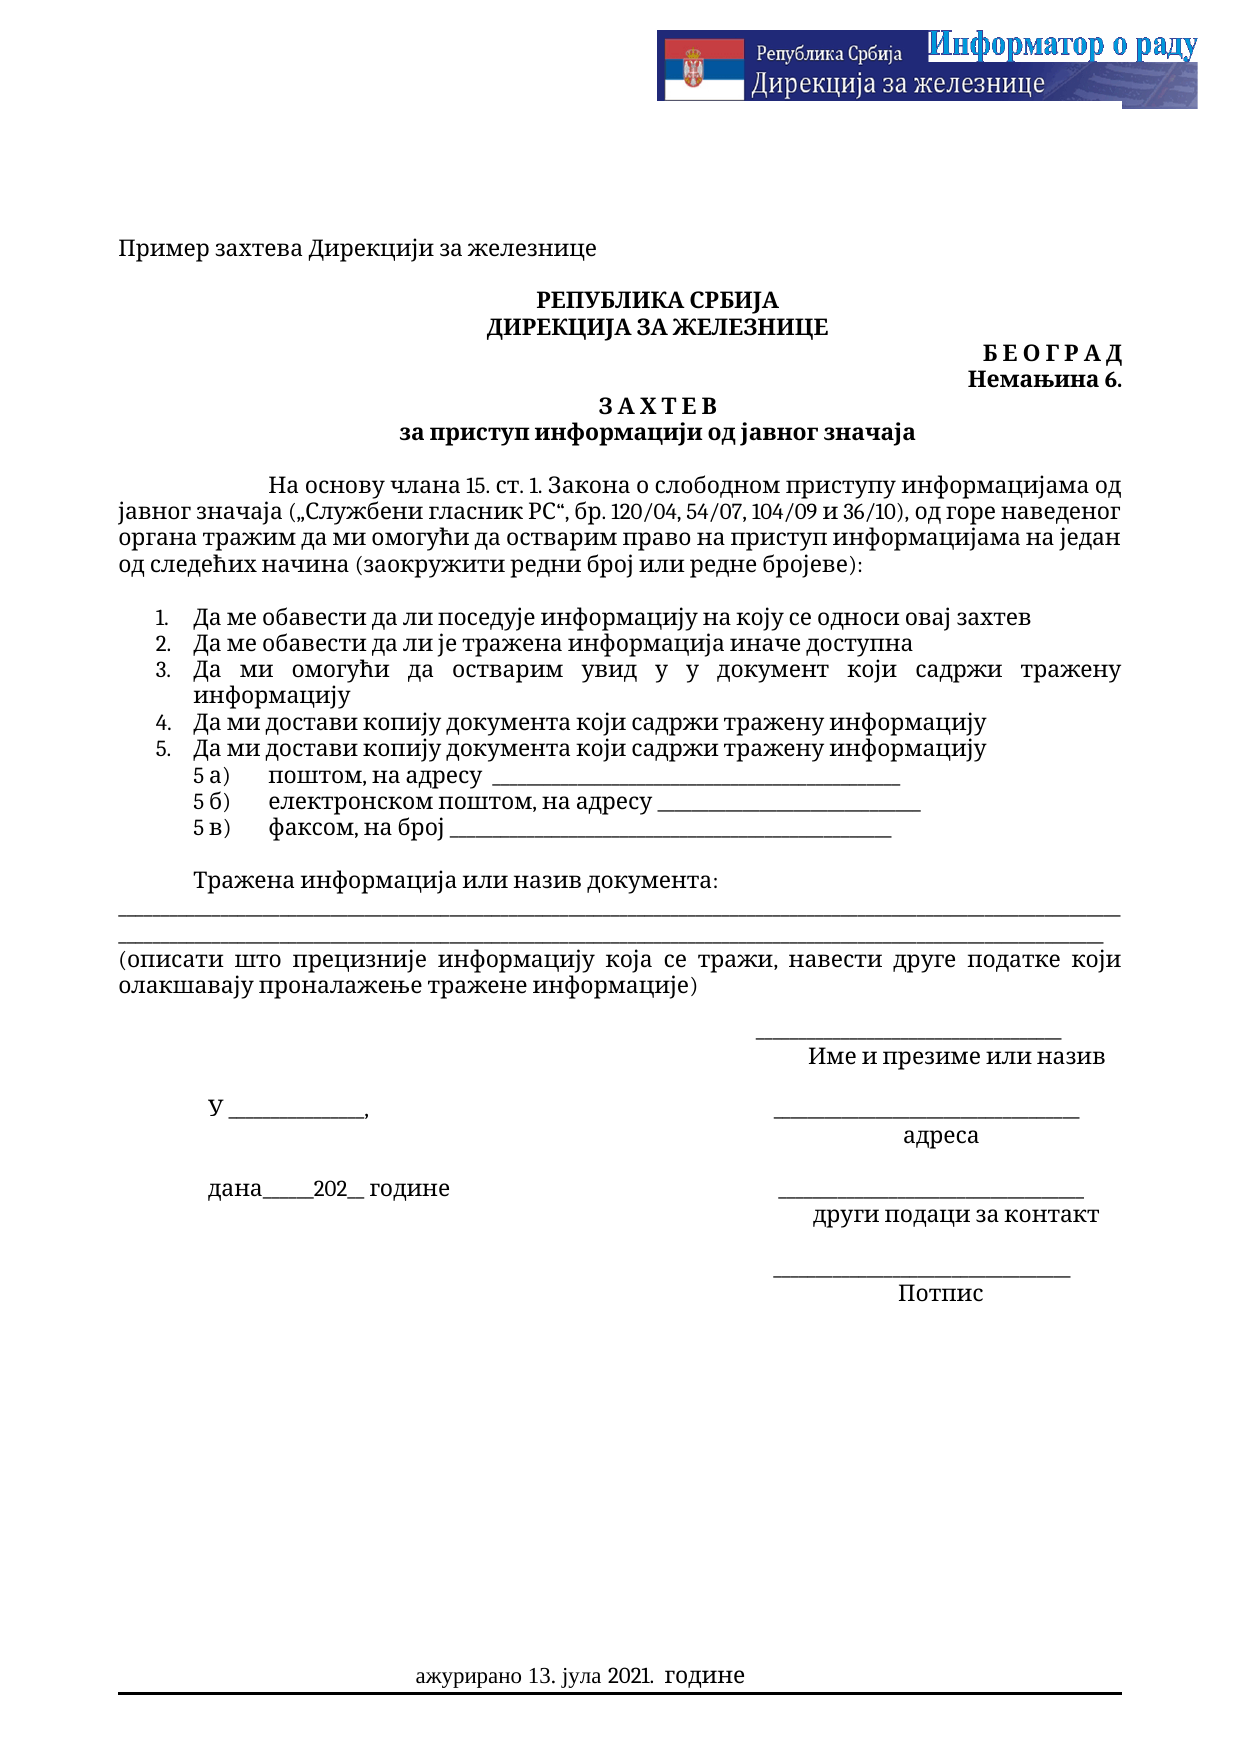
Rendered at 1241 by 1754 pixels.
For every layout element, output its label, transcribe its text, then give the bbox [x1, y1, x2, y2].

text РЕПУБЛИКА СРБИЈА [118, 288, 1122, 314]
picture [657, 30, 1198, 109]
text за приступ информацији од јавног значаја [118, 420, 1122, 446]
text Пример захтева Дирекцији за железнице [118, 235, 1122, 262]
picture [937, 30, 943, 44]
text Б Е О Г Р А Д [118, 341, 1122, 367]
text На основу члана 15. ст. 1. Закона о слободном приступу информацијама од јавног значаја („Службени гласник РС“, бр. 120/04, 54/07, 104/09 и 36/10), од горе наведеног органа тражим да ми омогући да остварим право на приступ информацијама на један од следећих начина (заокружити редни број или редне бројеве): [118, 472, 1122, 578]
list Да ме обавести да ли поседује информацију на коју се односи овај захтев [156, 604, 1122, 631]
list Да ми достави копију документа који садржи тражену информацију [156, 710, 1122, 736]
list Да ми омогући да остварим увид у у документ који садржи тражену информацију [156, 657, 1122, 710]
text (описати што прецизније информацију која се тражи, навести друге податке који олакшавају проналажење тражене информације) [118, 947, 1122, 999]
text ДИРЕКЦИЈА ЗА ЖЕЛЕЗНИЦЕ [118, 314, 1122, 341]
text 5 б) електронском поштом, на адресу _______________________________ [118, 789, 1122, 815]
list Да ми достави копију документа који садржи тражену информацију [156, 736, 1122, 762]
text Тражена информација или назив документа: [118, 868, 1122, 894]
text З А Х Т Е В [118, 393, 1122, 420]
text __________________________________________________________________________________________________________________________________________________________________________________________________________________________________________ [118, 894, 1122, 947]
list Да ме обавести да ли је тражена информација иначе доступна [156, 631, 1122, 657]
text 5 в) факсом, на број ____________________________________________________ [118, 815, 1122, 841]
text 5 а) поштом, на адресу ________________________________________________ [118, 762, 1122, 789]
text Немањина 6. [118, 367, 1122, 393]
